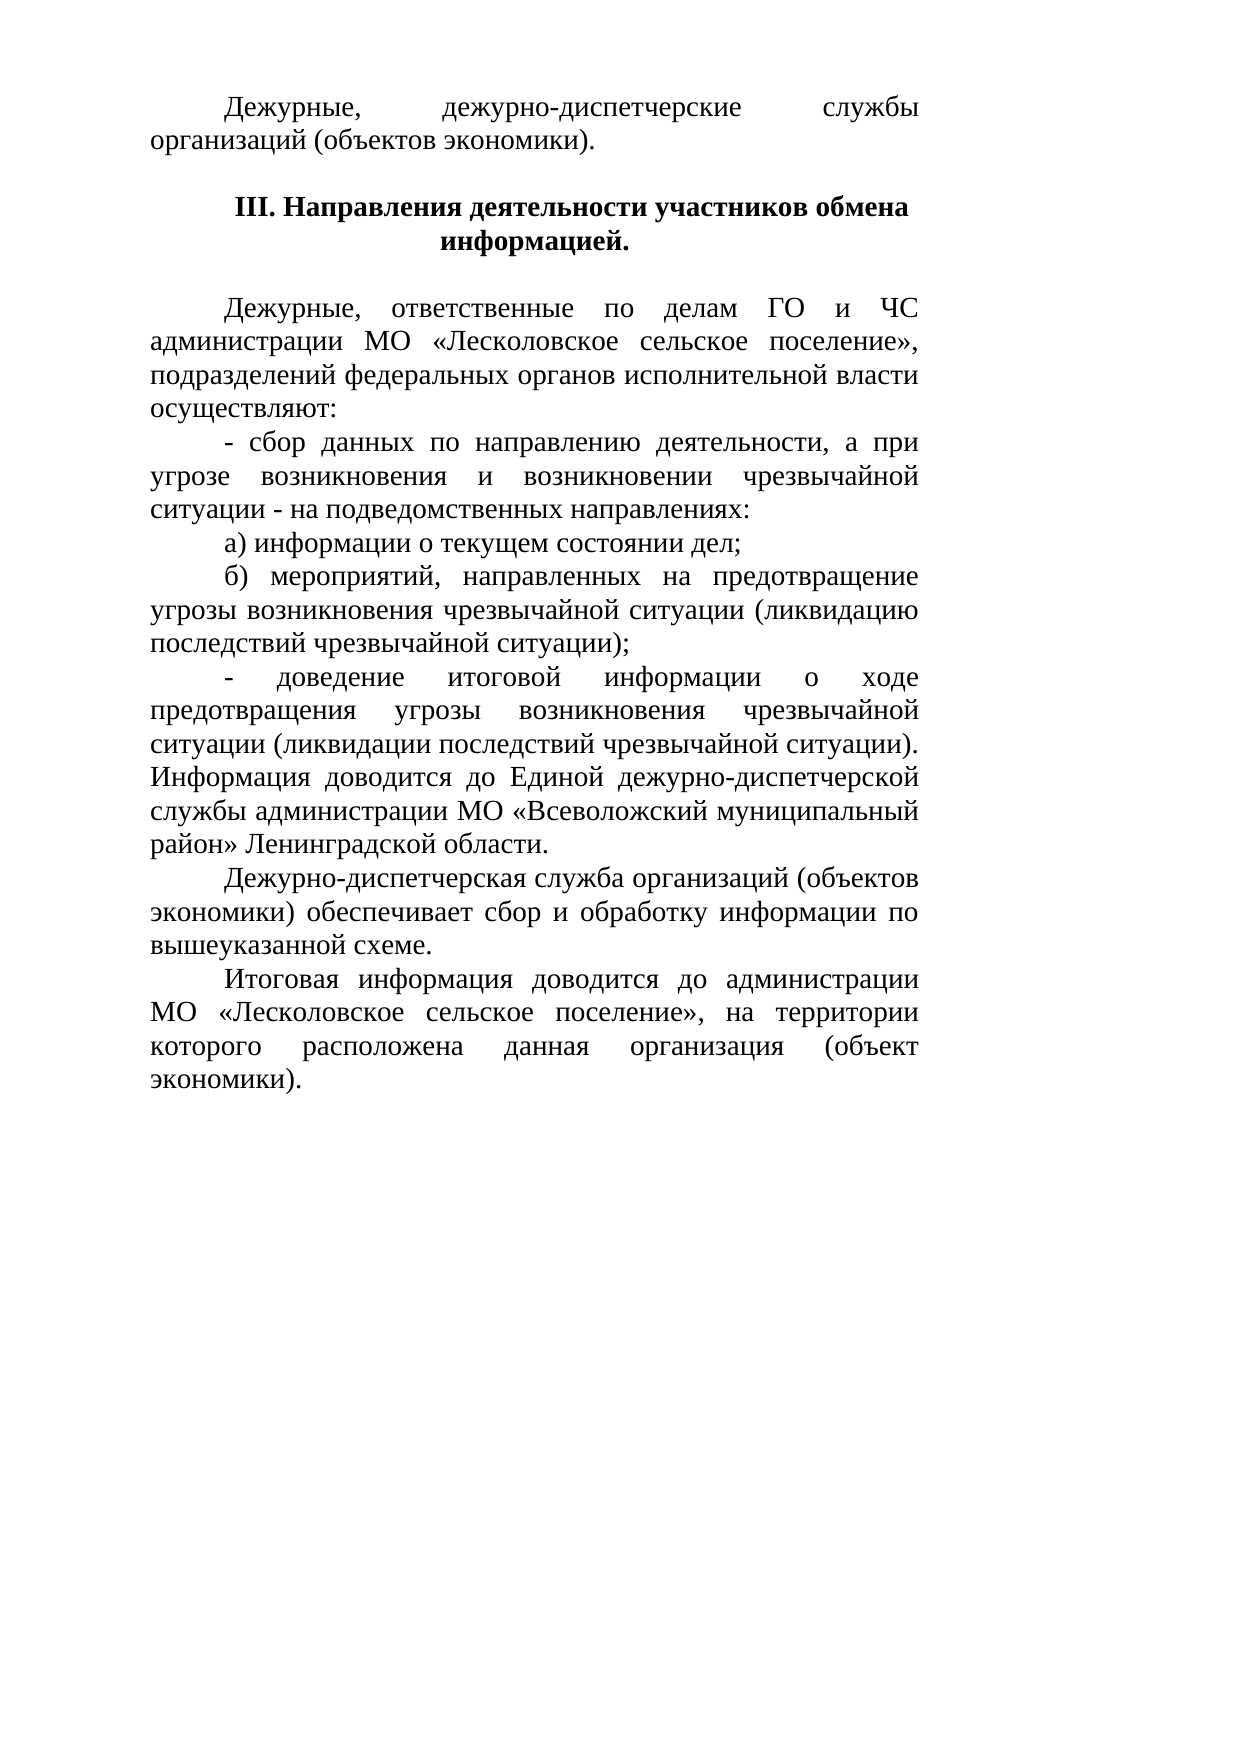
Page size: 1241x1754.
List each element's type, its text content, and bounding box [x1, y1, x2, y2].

text а) информации о текущем состоянии дел; [150, 525, 919, 558]
text б) мероприятий, направленных на предотвращение угрозы возникновения чрезвычайной ситуации (ликвидацию последствий чрезвычайной ситуации); [150, 558, 919, 659]
text Дежурные, дежурно-диспетчерские службы организаций (объектов экономики). [150, 89, 919, 156]
text III. Направления деятельности участников обмена информацией. [150, 189, 919, 256]
text - сбор данных по направлению деятельности, а при угрозе возникновения и возникновении чрезвычайной ситуации - на подведомственных направлениях: [150, 424, 919, 525]
text Дежурные, ответственные по делам ГО и ЧС администрации МО «Лесколовское сельское поселение», подразделений федеральных органов исполнительной власти осуществляют: [150, 290, 919, 424]
text - доведение итоговой информации о ходе предотвращения угрозы возникновения чрезвычайной ситуации (ликвидации последствий чрезвычайной ситуации). Информация доводится до Единой дежурно-диспетчерской службы администрации МО «Всеволожский муниципальный район» Ленинградской области. [150, 659, 919, 860]
text Итоговая информация доводится до администрации МО «Лесколовское сельское поселение», на территории которого расположена данная организация (объект экономики). [150, 961, 919, 1095]
text Дежурно-диспетчерская служба организаций (объектов экономики) обеспечивает сбор и обработку информации по вышеуказанной схеме. [150, 860, 919, 961]
